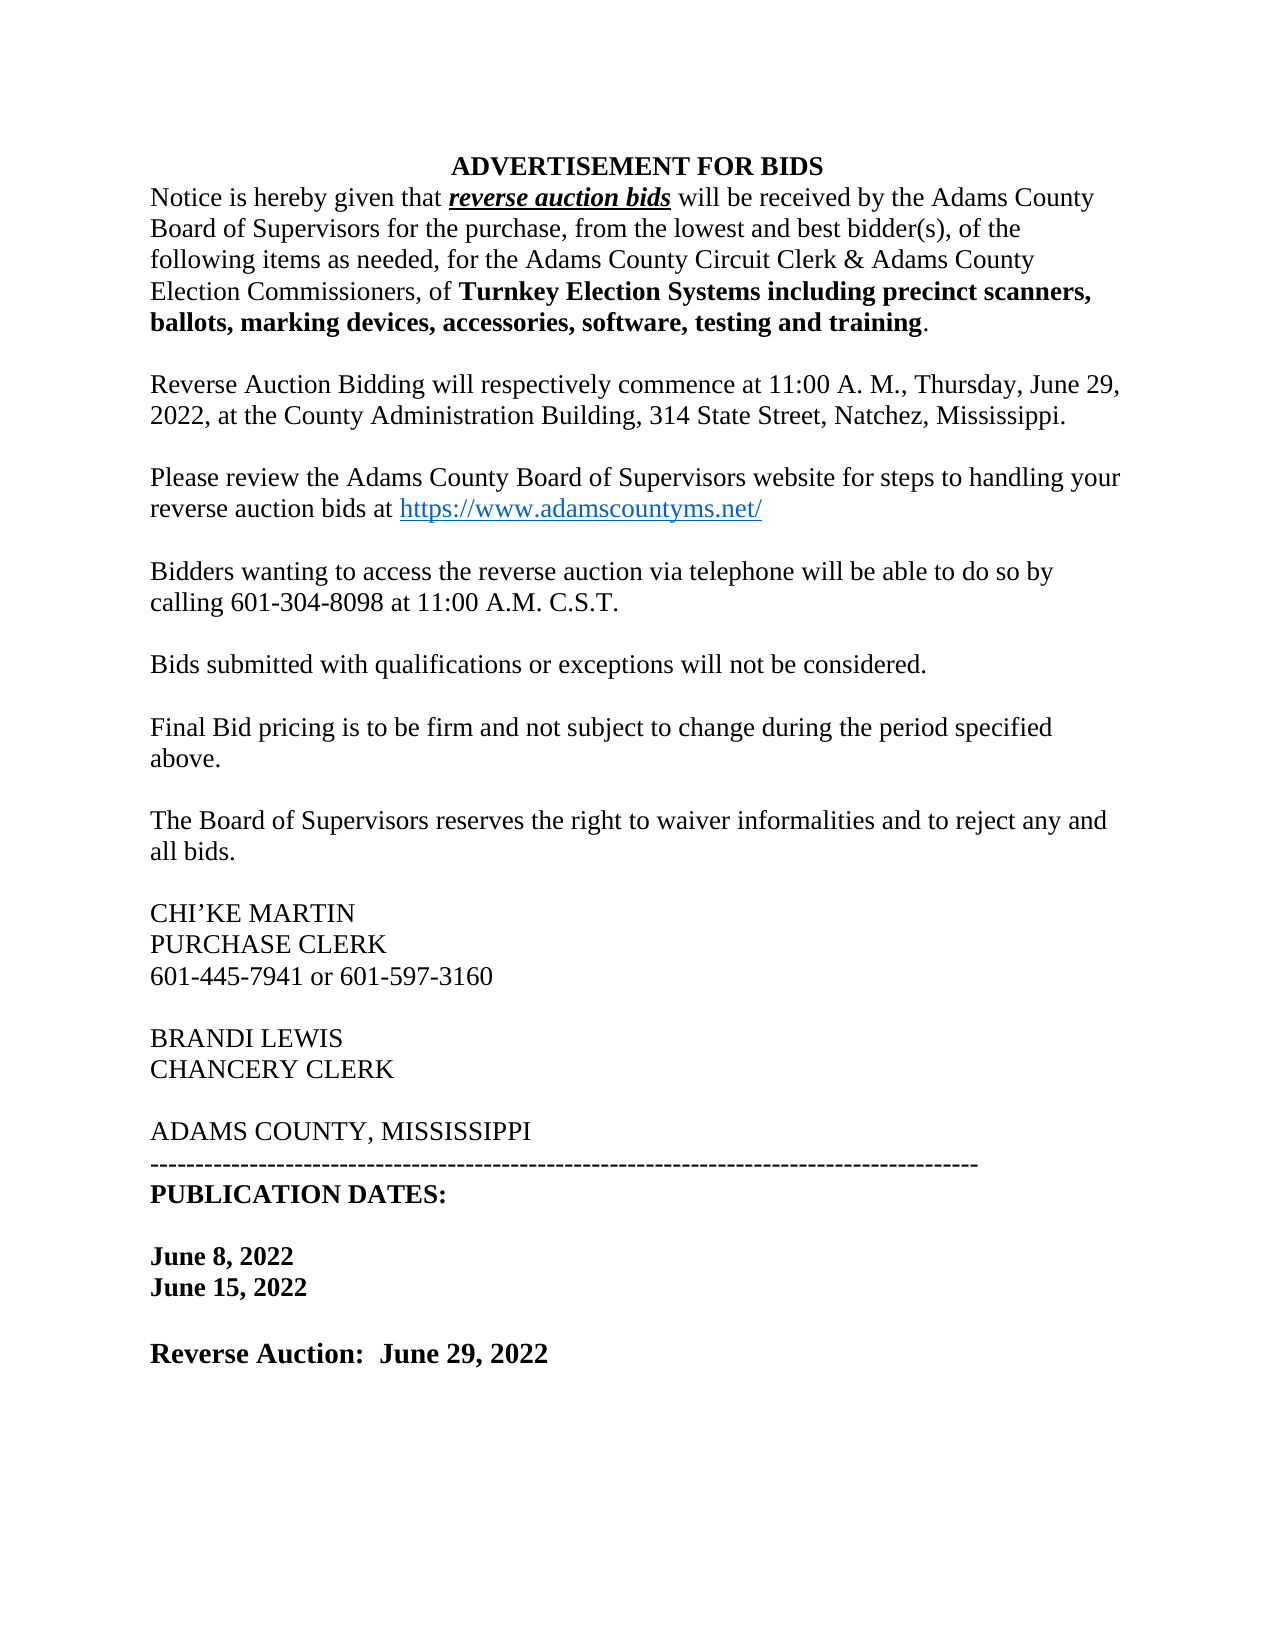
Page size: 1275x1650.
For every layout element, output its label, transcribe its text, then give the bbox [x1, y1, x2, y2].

text PURCHASE CLERK [150, 929, 1125, 960]
text Bidders wanting to access the reverse auction via telephone will be able to do so by calling 601-304-8098 at 11:00 A.M. C.S.T. [150, 555, 1125, 617]
text Reverse Auction Bidding will respectively commence at 11:00 A. M., Thursday, June 29, 2022, at the County Administration Building, 314 State Street, Natchez, Mississippi. [150, 368, 1125, 430]
text Bids submitted with qualifications or exceptions will not be considered. [150, 648, 1125, 679]
text CHI’KE MARTIN [150, 897, 1125, 929]
text The Board of Supervisors reserves the right to waiver informalities and to reject any and all bids. [150, 804, 1125, 866]
text PUBLICATION DATES: [150, 1178, 1125, 1209]
text ADVERTISEMENT FOR BIDS [150, 150, 1125, 181]
text 601-445-7941 or 601-597-3160 [150, 960, 1125, 991]
text Please review the Adams County Board of Supervisors website for steps to handling your reverse auction bids at https://www.adamscountyms.net/ [150, 461, 1125, 524]
text BRANDI LEWIS [150, 1022, 1125, 1053]
text June 8, 2022 [150, 1240, 1125, 1271]
text Notice is hereby given that reverse auction bids will be received by the Adams County Board of Supervisors for the purchase, from the lowest and best bidder(s), of the following items as needed, for the Adams County Circuit Clerk & Adams County Election Commissioners, of Turnkey Election Systems including precinct scanners, ballots, marking devices, accessories, software, testing and training. [150, 181, 1125, 337]
text June 15, 2022 [150, 1271, 1125, 1302]
text CHANCERY CLERK [150, 1053, 1125, 1084]
text Reverse Auction: June 29, 2022 [150, 1336, 1125, 1369]
text -------------------------------------------------------------------------------------------- [150, 1147, 1125, 1178]
text ADAMS COUNTY, MISSISSIPPI [150, 1116, 1125, 1147]
text Final Bid pricing is to be firm and not subject to change during the period specified above. [150, 711, 1125, 773]
